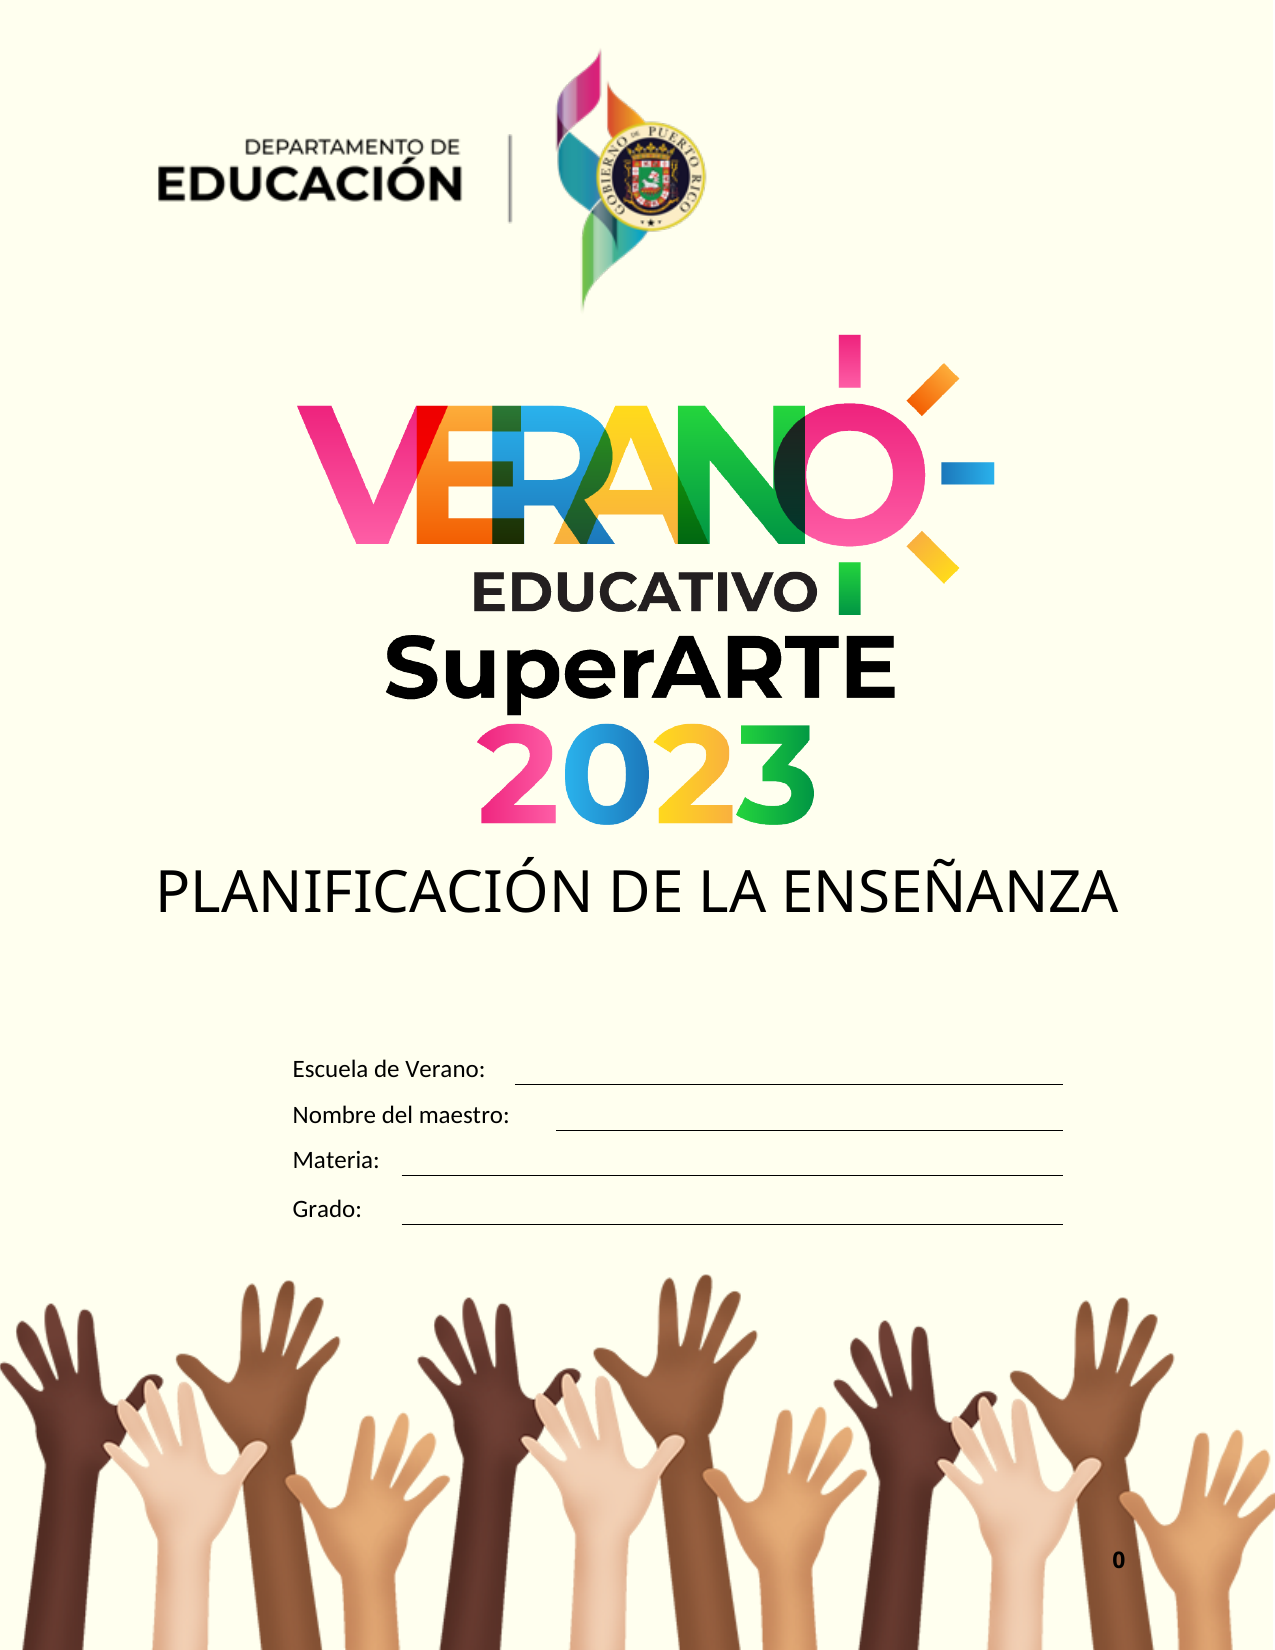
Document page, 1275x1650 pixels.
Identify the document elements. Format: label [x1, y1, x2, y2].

picture [0, 1263, 1275, 1650]
picture [10, 8, 1043, 986]
